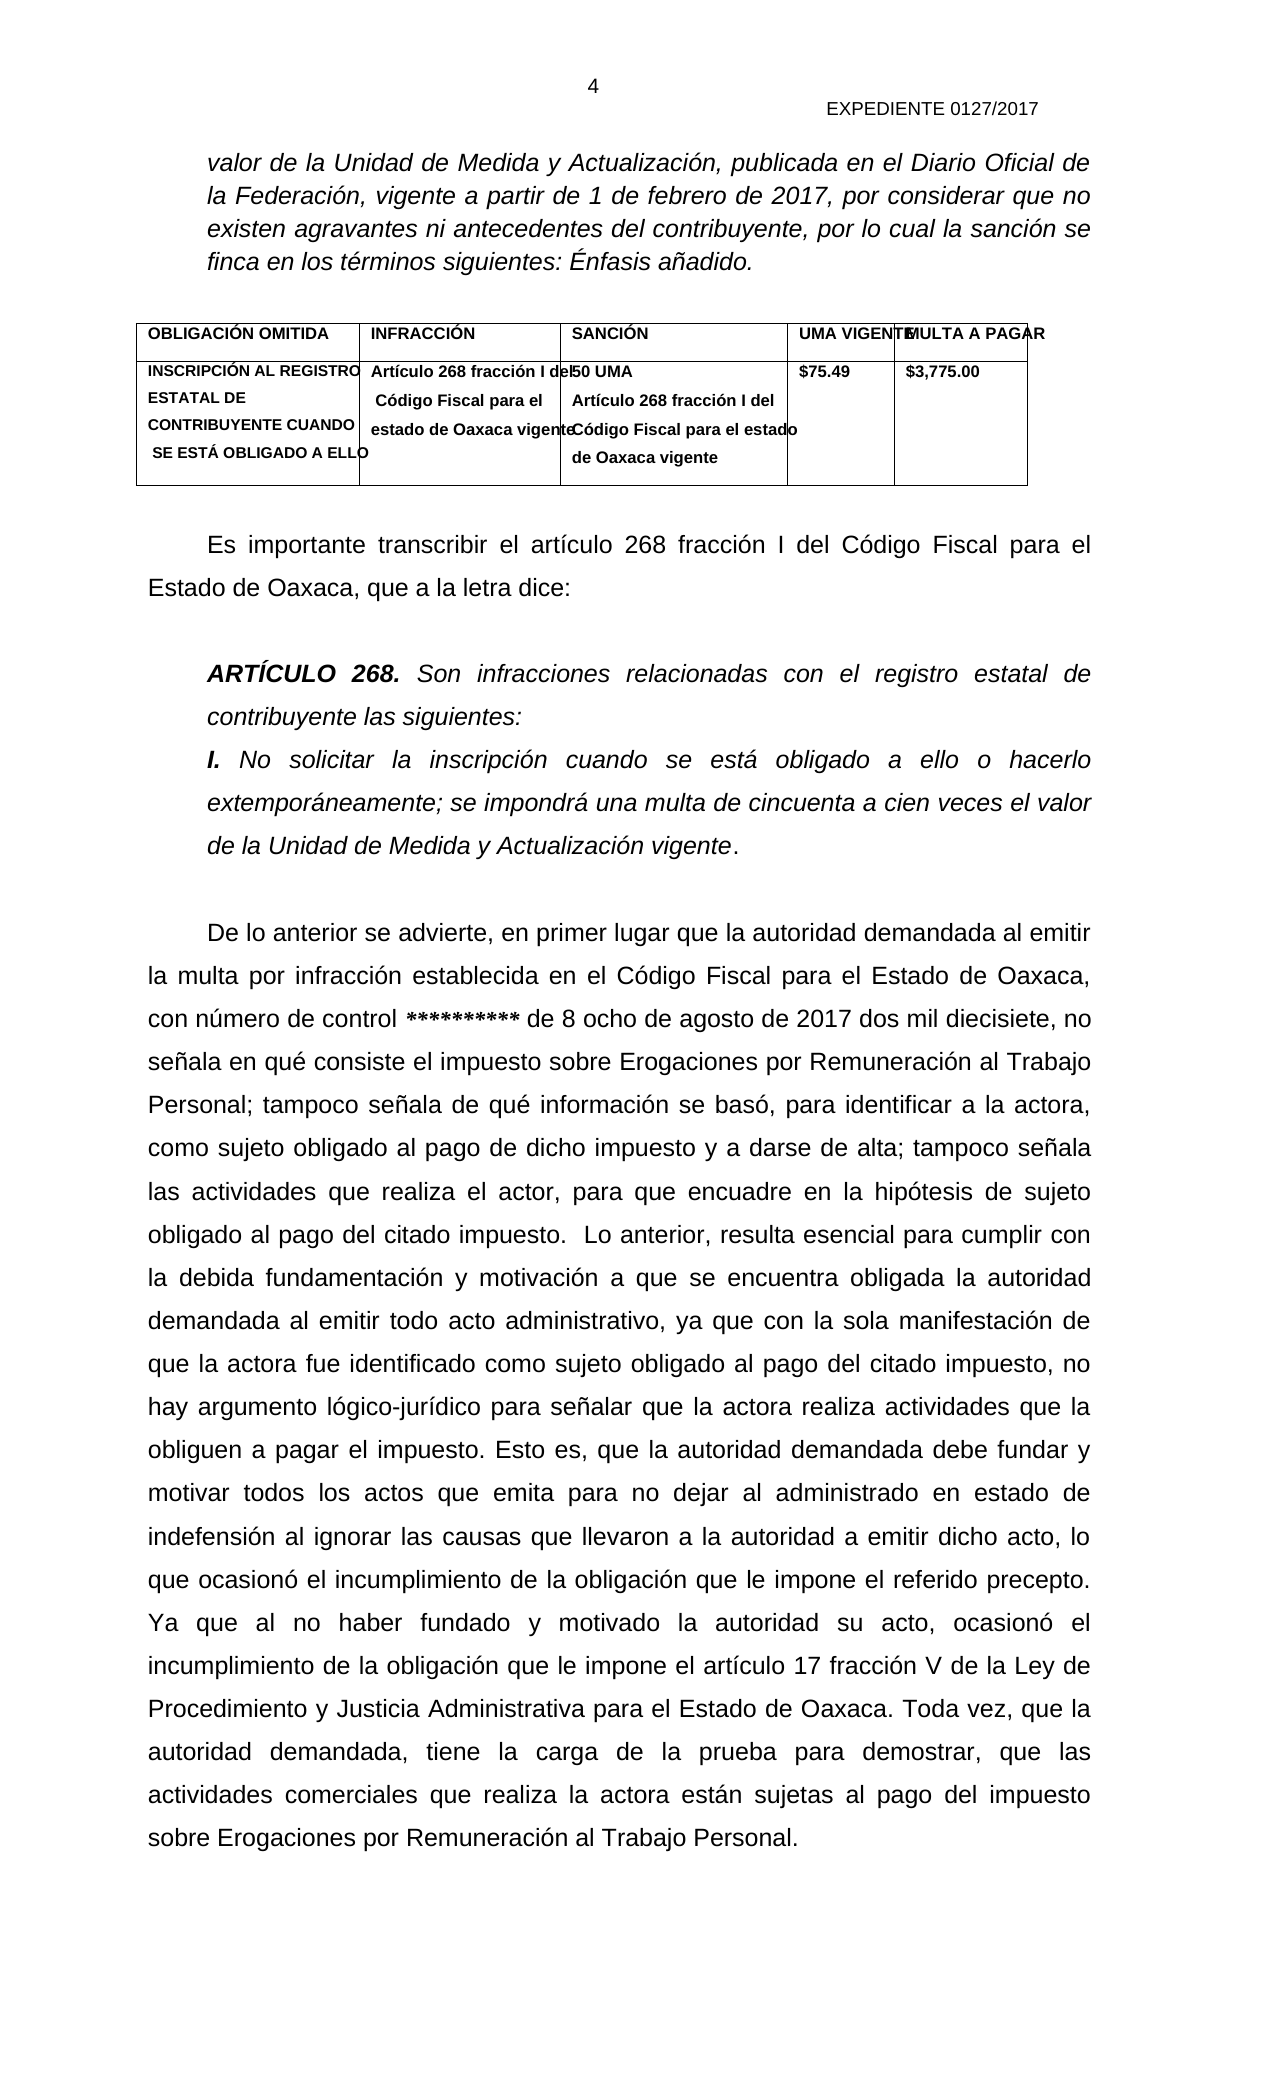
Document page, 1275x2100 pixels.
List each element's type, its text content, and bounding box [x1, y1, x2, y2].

text ARTÍCULO 268. Son infracciones relacionadas con el registro estatal de contribuyente las siguientes: [207, 659, 1093, 731]
table_cell $75.49 [788, 362, 894, 485]
table_header SANCIÓN [561, 324, 787, 361]
table_cell INSCRIPCIÓN AL REGISTRO ESTATAL DE CONTRIBUYENTE CUANDO SE ESTÁ OBLIGADO A ELLO. [137, 362, 359, 485]
table_header MULTA A PAGAR [895, 324, 1027, 361]
table_header OBLIGACIÓN OMITIDA [137, 324, 359, 361]
table_header INFRACCIÓN [360, 324, 560, 361]
text De lo anterior se advierte, en primer lugar que la autoridad demandada al emitir la multa por infracción establecida en el Código Fiscal para el Estado de Oaxaca, con número de control ********** de 8 ocho de agosto de 2017 dos mil diecisiete, no señala en qué consiste el impuesto sobre Erogaciones por Remuneración al Trabajo Personal; tampoco señala de qué información se basó, para identificar a la actora, como sujeto obligado al pago de dicho impuesto y a darse de alta; tampoco señala las actividades que realiza el actor, para que encuadre en la hipótesis de sujeto obligado al pago del citado impuesto. Lo anterior, resulta esencial para cumplir con la debida fundamentación y motivación a que se encuentra obligada la autoridad demandada al emitir todo acto administrativo, ya que con la sola manifestación de que la actora fue identificado como sujeto obligado al pago del citado impuesto, no hay argumento lógico-jurídico para señalar que la actora realiza actividades que la obliguen a pagar el impuesto. Esto es, que la autoridad demandada debe fundar y motivar todos los actos que emita para no dejar al administrado en estado de indefensión al ignorar las causas que llevaron a la autoridad a emitir dicho acto, lo que ocasionó el incumplimiento de la obligación que le impone el referido precepto. Ya que al no haber fundado y motivado la autoridad su acto, ocasionó el incumplimiento de la obligación que le impone el artículo 17 fracción V de la Ley de Procedimiento y Justicia Administrativa para el Estado de Oaxaca. Toda vez, que la autoridad demandada, tiene la carga de la prueba para demostrar, que las actividades comerciales que realiza la actora están sujetas al pago del impuesto sobre Erogaciones por Remuneración al Trabajo Personal. [148, 918, 1093, 1852]
text I. No solicitar la inscripción cuando se está obligado a ello o hacerlo extemporáneamente; se impondrá una multa de cincuenta a cien veces el valor de la Unidad de Medida y Actualización vigente. [207, 745, 1093, 860]
table_cell $3,775.00 [895, 362, 1027, 485]
text Es importante transcribir el artículo 268 fracción I del Código Fiscal para el Estado de Oaxaca, que a la letra dice: [148, 529, 1093, 601]
table_cell 50 UMA Artículo 268 fracción I del Código Fiscal para el estado de Oaxaca vigente [561, 362, 787, 485]
table_cell Artículo 268 fracción I del Código Fiscal para el estado de Oaxaca vigente [360, 362, 560, 485]
table_header UMA VIGENTE [788, 324, 894, 361]
